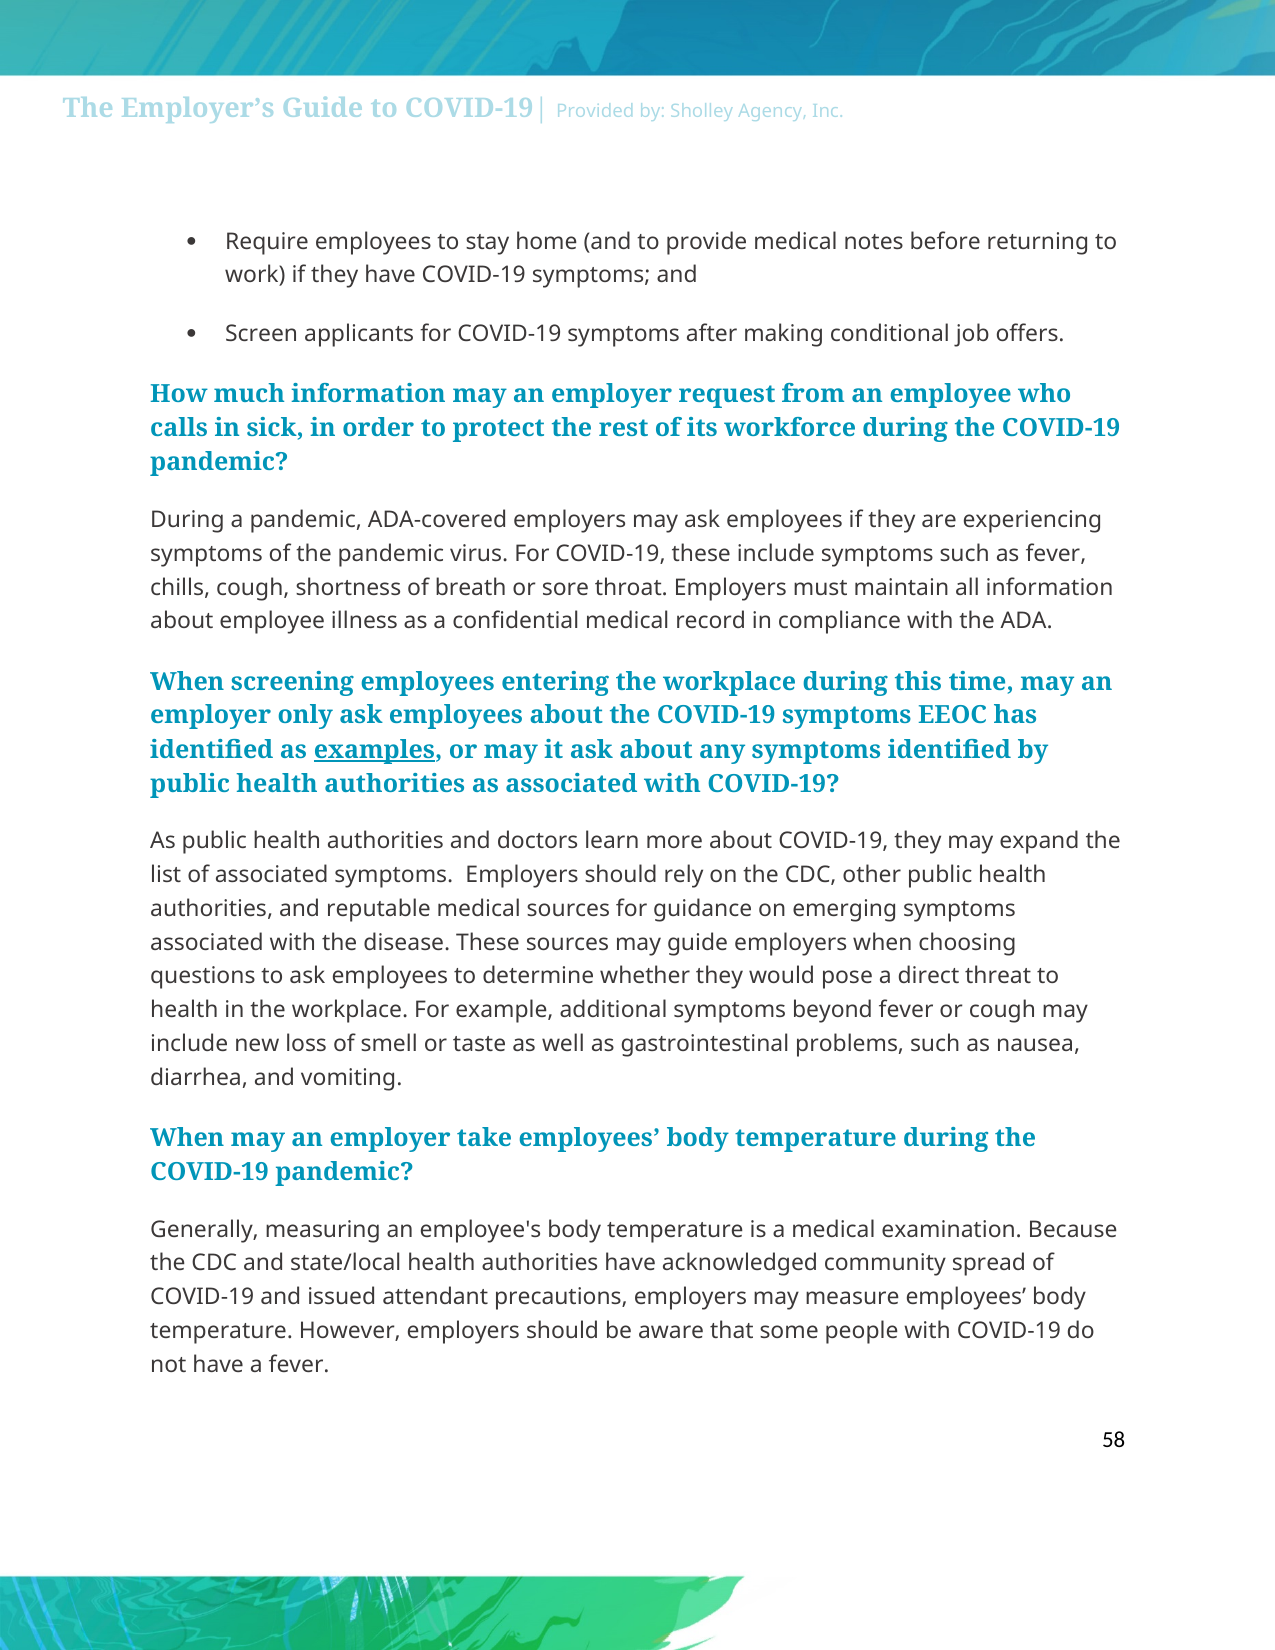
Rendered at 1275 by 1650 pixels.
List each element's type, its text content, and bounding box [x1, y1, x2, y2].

text During a pandemic, ADA-covered employers may ask employees if they are experiencing symptoms of the pandemic virus. For COVID-19, these include symptoms such as fever, chills, cough, shortness of breath or sore throat. Employers must maintain all information about employee illness as a confidential medical record in compliance with the ADA. [150, 503, 1125, 636]
picture [0, 93, 1275, 1650]
list Screen applicants for COVID-19 symptoms after making conditional job offers. [187, 317, 1125, 348]
text When may an employer take employees’ body temperature during the COVID-19 pandemic? [150, 1119, 1125, 1187]
text How much information may an employer request from an employee who calls in sick, in order to protect the rest of its workforce during the COVID-19 pandemic? [150, 376, 1125, 478]
list Require employees to stay home (and to provide medical notes before returning to work) if they have COVID-19 symptoms; and [187, 225, 1125, 290]
text Generally, measuring an employee's body temperature is a medical examination. Because the CDC and state/local health authorities have acknowledged community spread of COVID-19 and issued attendant precautions, employers may measure employees’ body temperature. However, employers should be aware that some people with COVID-19 do not have a fever. [150, 1212, 1125, 1379]
text As public health authorities and doctors learn more about COVID-19, they may expand the list of associated symptoms. Employers should rely on the CDC, other public health authorities, and reputable medical sources for guidance on emerging symptoms associated with the disease. These sources may guide employers when choosing questions to ask employees to determine whether they would pose a direct threat to health in the workplace. For example, additional symptoms beyond fever or cough may include new loss of smell or taste as well as gastrointestinal problems, such as nausea, diarrhea, and vomiting. [150, 824, 1125, 1092]
picture [0, 0, 1275, 91]
text When screening employees entering the workplace during this time, may an employer only ask employees about the COVID-19 symptoms EEOC has identified as examples, or may it ask about any symptoms identified by public health authorities as associated with COVID-19? [150, 663, 1125, 799]
